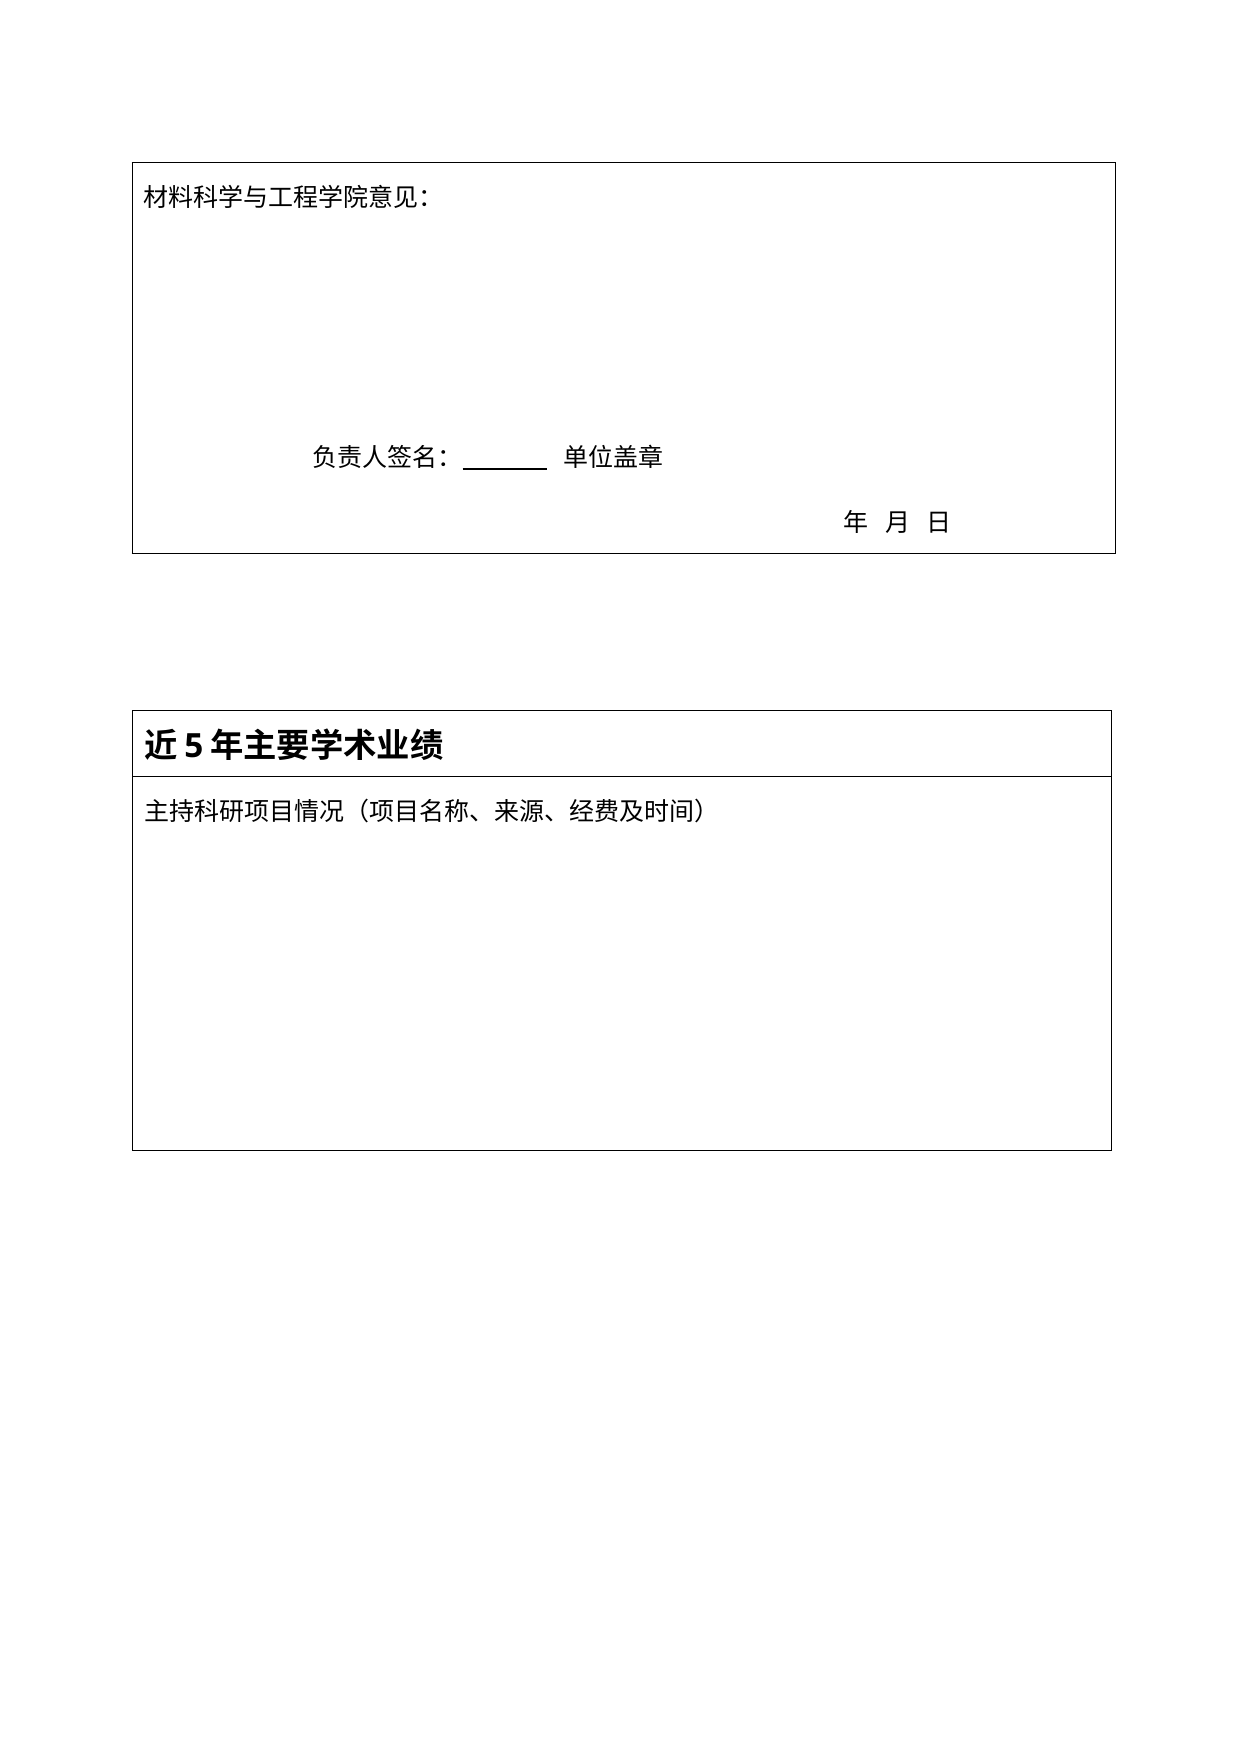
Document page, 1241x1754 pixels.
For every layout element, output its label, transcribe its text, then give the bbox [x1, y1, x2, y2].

table_cell 主持科研项目情况（项目名称、来源、经费及时间） [133, 777, 1111, 1149]
table_header 近5年主要学术业绩 [133, 711, 1111, 776]
table_cell 材料科学与工程学院意见： 负责人签名： 单位盖章 年 月 日 [133, 163, 1115, 553]
